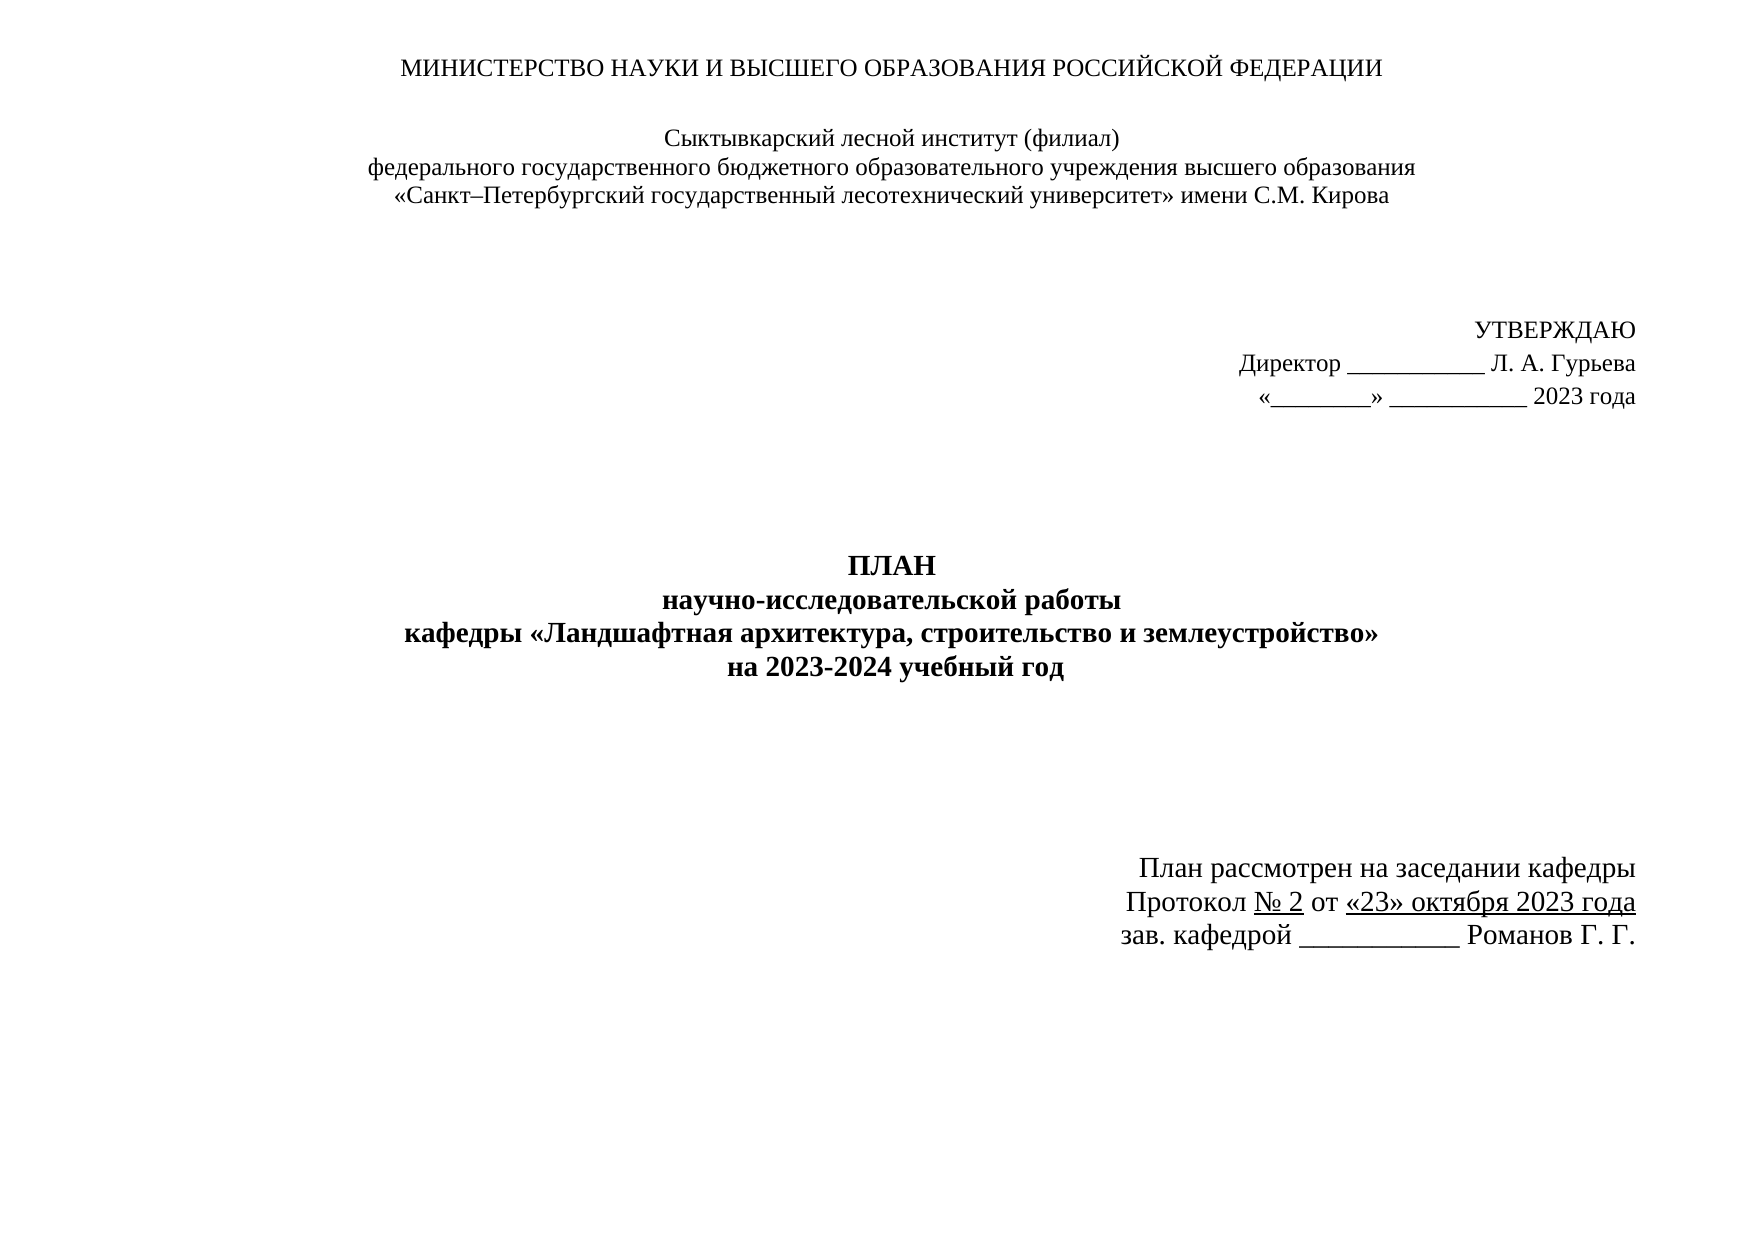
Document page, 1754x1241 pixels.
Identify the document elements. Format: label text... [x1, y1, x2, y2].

text кафедры «Ландшафтная архитектура, строительство и землеустройство» [148, 616, 1636, 649]
text ПЛАН [148, 548, 1636, 582]
text на 2023-2024 учебный год [148, 649, 1636, 683]
text МИНИСТЕРСТВО НАУКИ И ВЫСШЕГО ОБРАЗОВАНИЯ РОССИЙСКОЙ ФЕДЕРАЦИИ [148, 53, 1636, 82]
text «Санкт–Петербургский государственный лесотехнический университет» имени С.М. Кирова [148, 181, 1636, 209]
text зав. кафедрой ___________ Романов Г. Г. [148, 917, 1636, 951]
text Сыктывкарский лесной институт (филиал) [148, 123, 1636, 152]
text научно-исследовательской работы [148, 582, 1636, 616]
text Директор ___________ Л. А. Гурьева [148, 348, 1636, 377]
text УТВЕРЖДАЮ [148, 315, 1636, 344]
text «________» ___________ 2023 года [148, 381, 1636, 410]
text Протокол № 2 от «23» октября 2023 года [148, 884, 1636, 917]
text План рассмотрен на заседании кафедры [148, 850, 1636, 884]
text федерального государственного бюджетного образовательного учреждения высшего образования [148, 152, 1636, 181]
